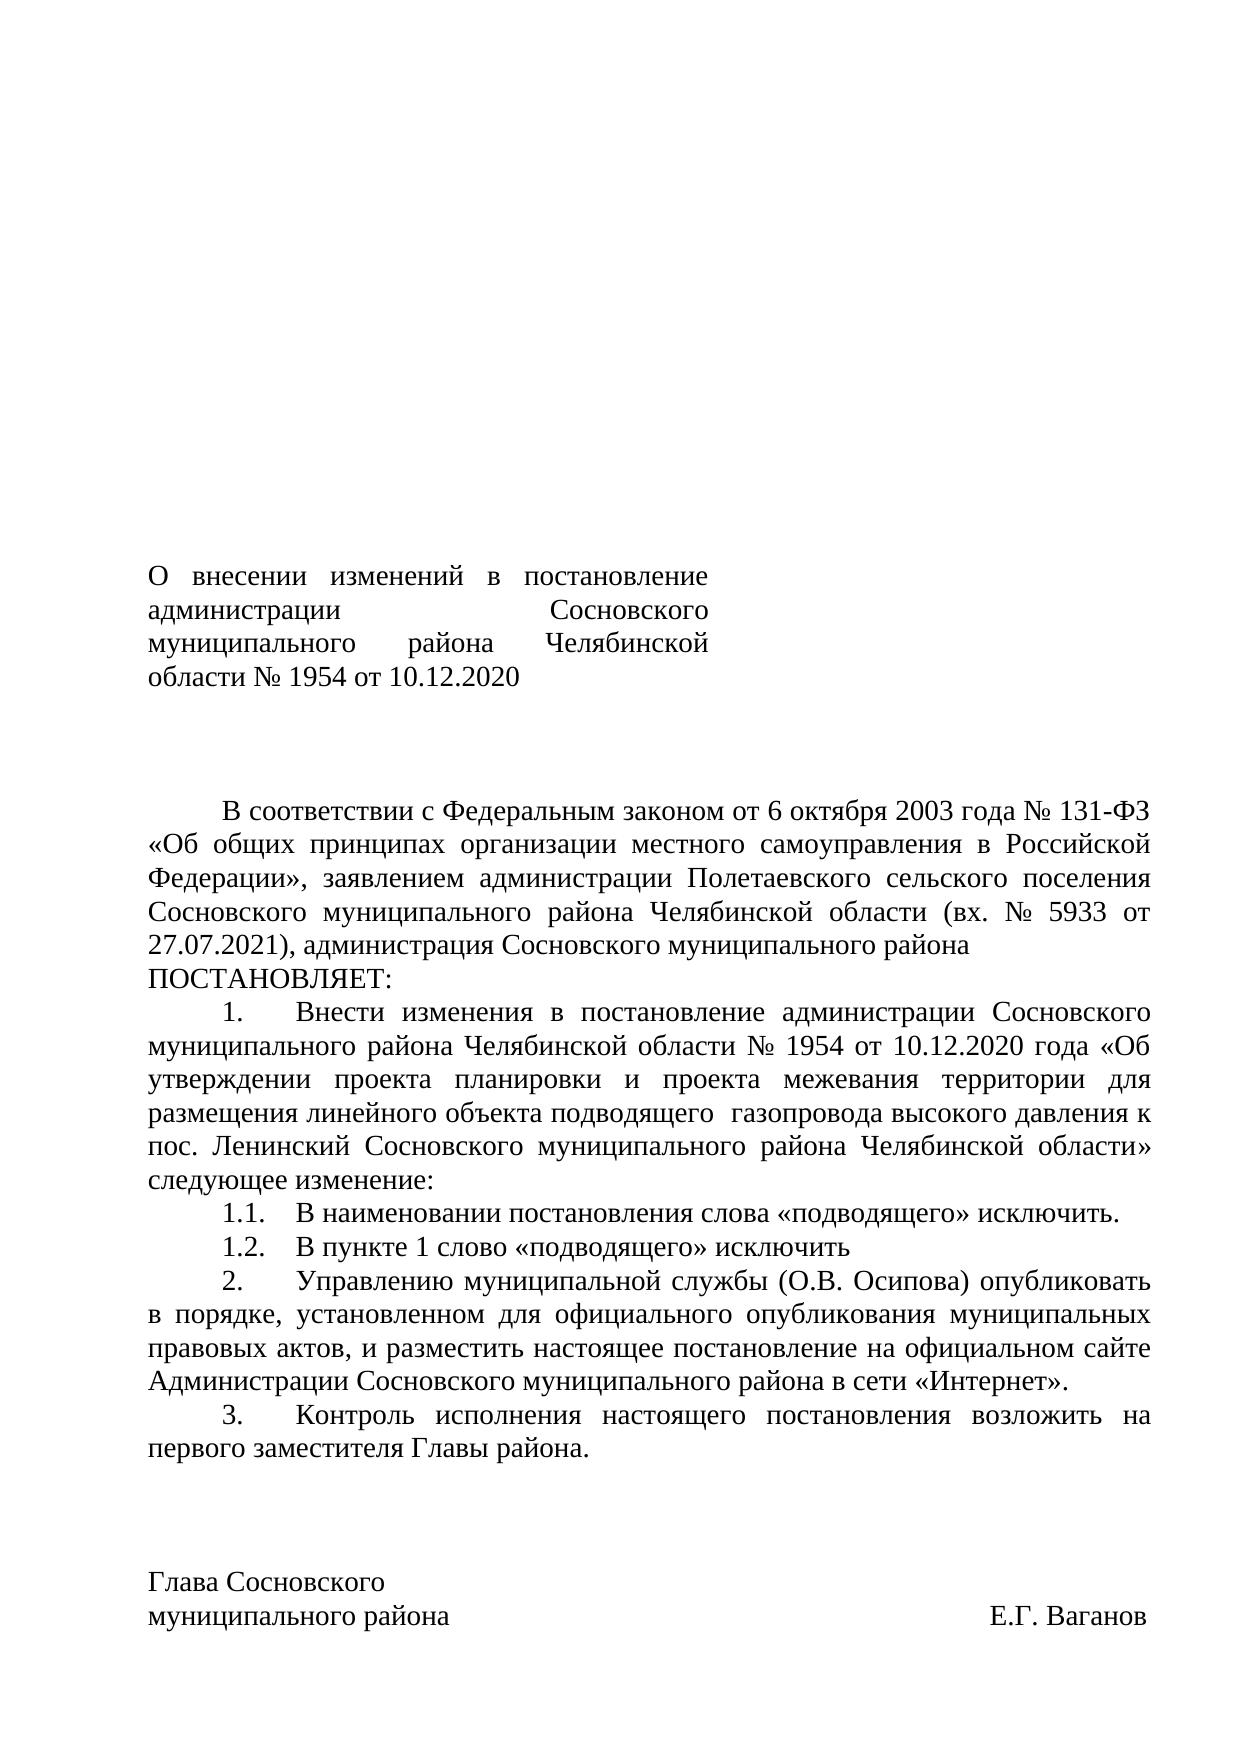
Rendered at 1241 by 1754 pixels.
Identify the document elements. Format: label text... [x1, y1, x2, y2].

list Управлению муниципальной службы (О.В. Осипова) опубликовать в порядке, установленном для официального опубликования муниципальных правовых актов, и разместить настоящее постановление на официальном сайте Администрации Сосновского муниципального района в сети «Интернет». [148, 1263, 1152, 1397]
text Глава Сосновского [148, 1564, 1152, 1598]
text О внесении изменений в постановление администрации Сосновского муниципального района Челябинской области № 1954 от 10.12.2020 [148, 558, 709, 692]
text В соответствии с Федеральным законом от 6 октября 2003 года № 131-ФЗ «Об общих принципах организации местного самоуправления в Российской Федерации», заявлением администрации Полетаевского сельского поселения Сосновского муниципального района Челябинской области (вх. № 5933 от 27.07.2021), администрация Сосновского муниципального района [148, 793, 1152, 961]
text ПОСТАНОВЛЯЕТ: [148, 961, 1152, 994]
list В пункте 1 слово «подводящего» исключить [148, 1229, 1152, 1263]
list Контроль исполнения настоящего постановления возложить на первого заместителя Главы района. [148, 1397, 1152, 1464]
list В наименовании постановления слова «подводящего» исключить. [148, 1196, 1152, 1229]
list Внести изменения в постановление администрации Сосновского муниципального района Челябинской области № 1954 от 10.12.2020 года «Об утверждении проекта планировки и проекта межевания территории для размещения линейного объекта подводящего газопровода высокого давления к пос. Ленинский Сосновского муниципального района Челябинской области» следующее изменение: [148, 994, 1152, 1196]
text муниципального района Е.Г. Ваганов [148, 1598, 1152, 1632]
